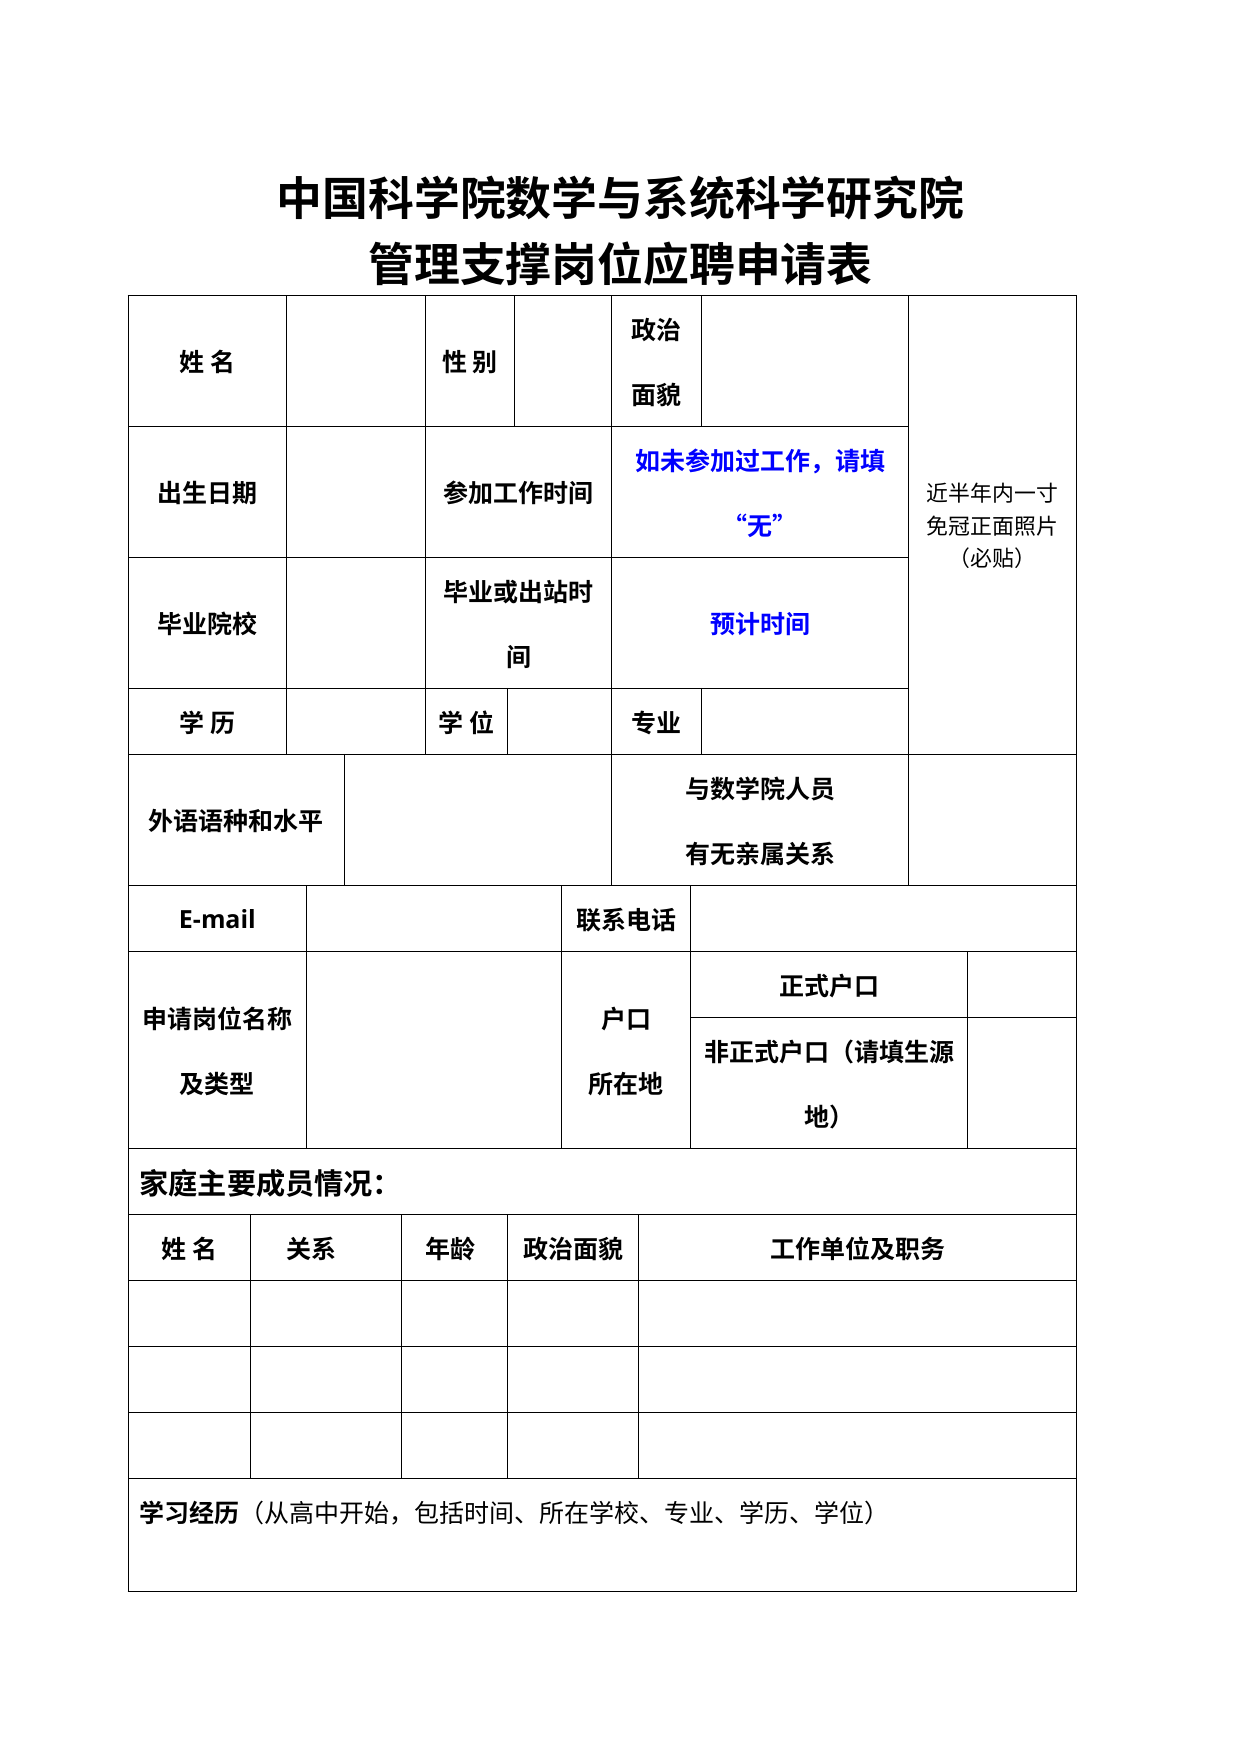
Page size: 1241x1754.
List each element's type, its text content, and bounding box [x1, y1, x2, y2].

table_header [702, 296, 908, 426]
table_header 政治面貌 [612, 296, 701, 426]
table_cell [402, 1347, 507, 1412]
table_cell [508, 1413, 638, 1478]
table_cell [909, 755, 1076, 885]
table_header [287, 296, 425, 426]
table_cell [691, 886, 1076, 951]
table_cell 专业 [612, 689, 701, 754]
table_cell [402, 1413, 507, 1478]
table_cell 家庭主要成员情况： [129, 1149, 1076, 1214]
table_cell 如未参加过工作，请填“无” [612, 427, 908, 557]
table_cell [508, 1281, 638, 1346]
table_cell [508, 689, 611, 754]
table_header [515, 296, 611, 426]
table_cell [251, 1347, 401, 1412]
table_cell [287, 558, 425, 688]
table_cell 毕业院校 [129, 558, 286, 688]
table_cell [251, 1413, 401, 1478]
table_cell [968, 952, 1076, 1017]
table_header 姓 名 [129, 296, 286, 426]
table_cell 申请岗位名称及类型 [129, 952, 306, 1148]
table_header 近半年内一寸 免冠正面照片 （必贴） [909, 296, 1076, 754]
table_cell 关系 [251, 1215, 401, 1280]
table_cell 参加工作时间 [426, 427, 611, 557]
table_cell [402, 1281, 507, 1346]
table_cell E-mail [129, 886, 306, 951]
table_cell [702, 689, 908, 754]
table_cell [307, 886, 561, 951]
table_cell 联系电话 [562, 886, 690, 951]
table_cell 年龄 [402, 1215, 507, 1280]
table_cell 出生日期 [129, 427, 286, 557]
table_cell 与数学院人员 有无亲属关系 [612, 755, 908, 885]
table_cell [345, 755, 611, 885]
text 中国科学院数学与系统科学研究院 [187, 162, 1053, 228]
table_cell 正式户口 [691, 952, 967, 1017]
table_cell [508, 1347, 638, 1412]
text 管理支撑岗位应聘申请表 [187, 228, 1053, 295]
table_cell 外语语种和水平 [129, 755, 344, 885]
table_cell [287, 689, 425, 754]
table_cell [639, 1347, 1076, 1412]
table_cell [639, 1413, 1076, 1478]
table_cell [251, 1281, 401, 1346]
table_cell 户口 所在地 [562, 952, 690, 1148]
table_cell 工作单位及职务 [639, 1215, 1076, 1280]
table_cell 学 位 [426, 689, 507, 754]
table_cell 政治面貌 [508, 1215, 638, 1280]
table_cell [287, 427, 425, 557]
table_cell 毕业或出站时间 [426, 558, 611, 688]
table_cell [129, 1413, 250, 1478]
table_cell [129, 1479, 1076, 1591]
table_cell 预计时间 [612, 558, 908, 688]
table_cell [129, 1347, 250, 1412]
table_cell [639, 1281, 1076, 1346]
table_cell 学 历 [129, 689, 286, 754]
table_cell [968, 1018, 1076, 1148]
table_cell [307, 952, 561, 1148]
table_cell [129, 1281, 250, 1346]
table_header 性 别 [426, 296, 514, 426]
table_cell 非正式户口（请填生源地） [691, 1018, 967, 1148]
table_cell 姓 名 [129, 1215, 250, 1280]
